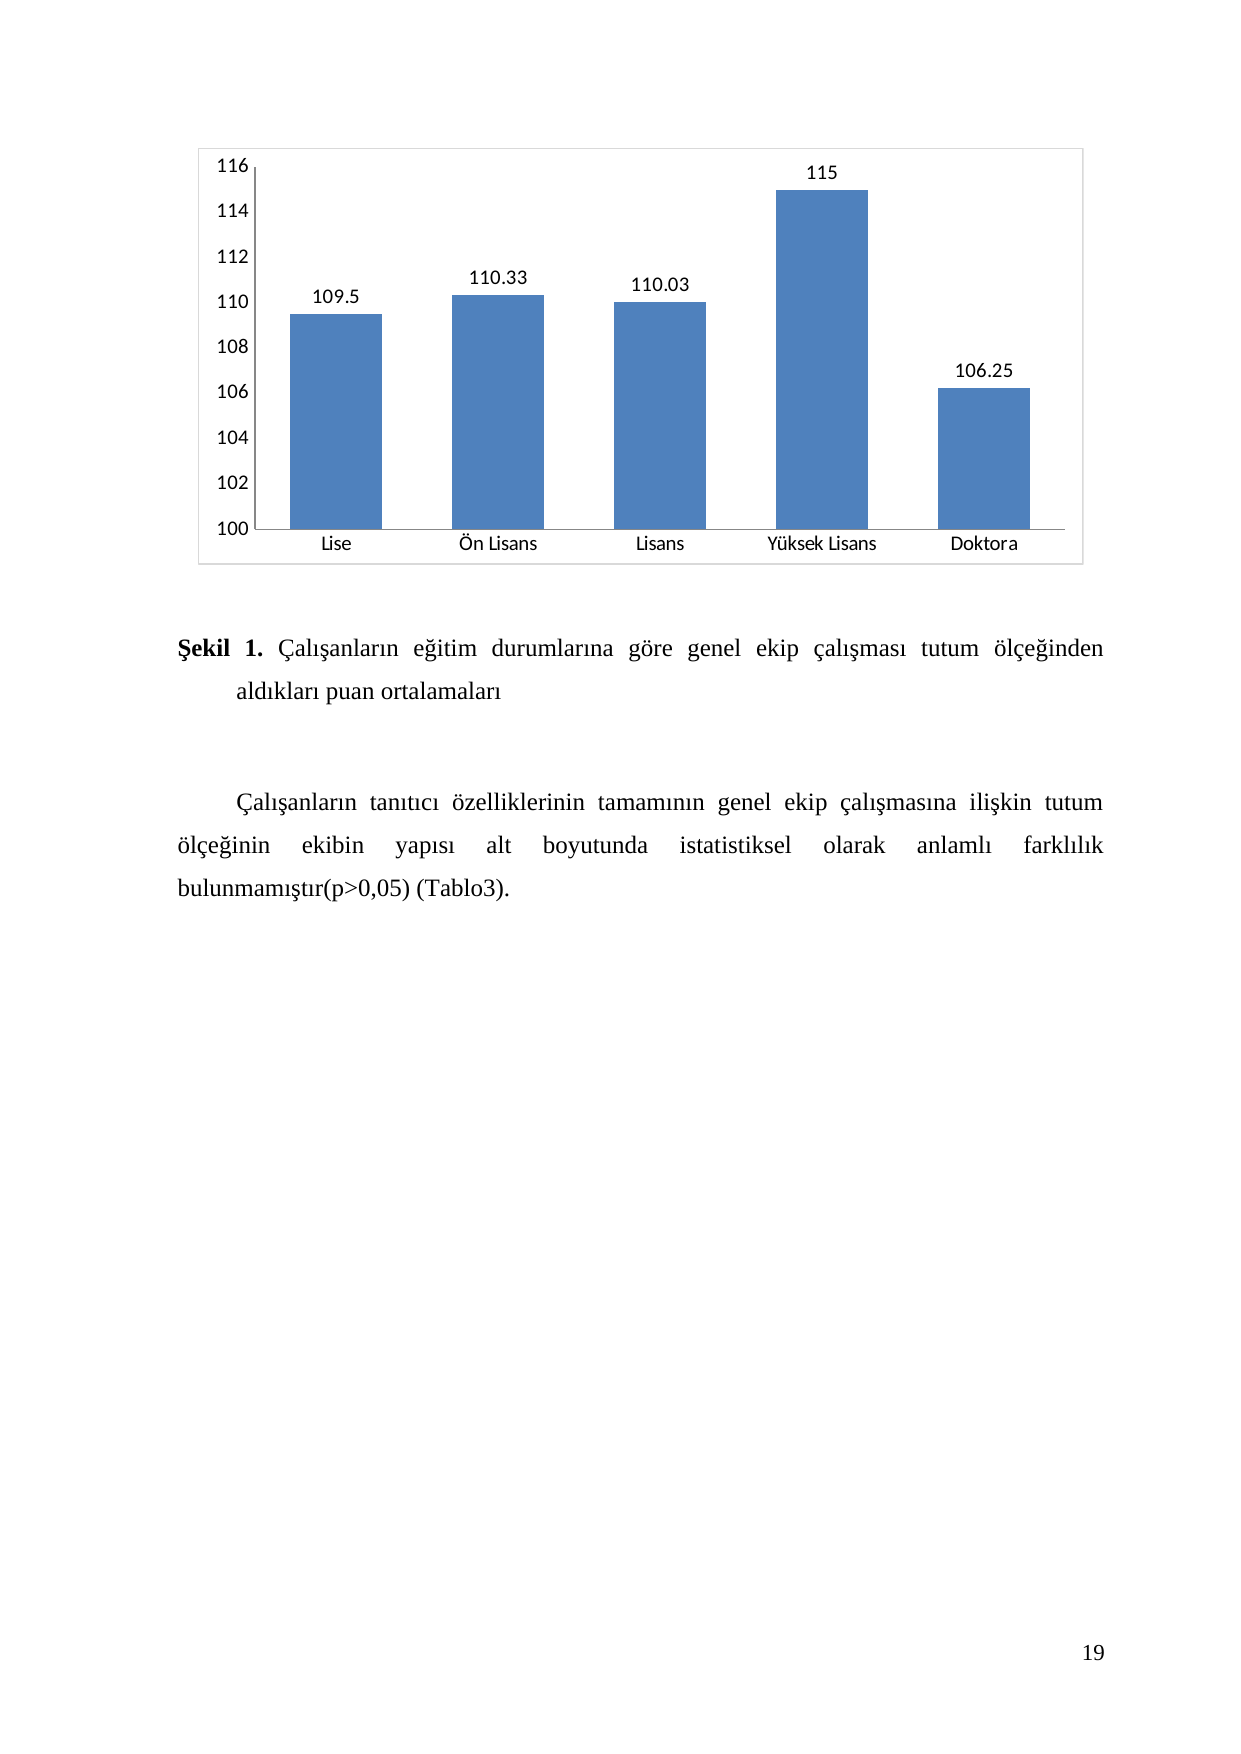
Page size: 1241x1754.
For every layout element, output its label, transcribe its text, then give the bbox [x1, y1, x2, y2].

text Çalışanların tanıtıcı özelliklerinin tamamının genel ekip çalışmasına ilişkin tutum ölçeğinin ekibin yapısı alt boyutunda istatistiksel olarak anlamlı farklılık bulunmamıştır(p>0,05) (Tablo3). [177, 787, 1104, 902]
text Şekil 1. Çalışanların eğitim durumlarına göre genel ekip çalışması tutum ölçeğinden aldıkları puan ortalamaları [177, 633, 1104, 705]
